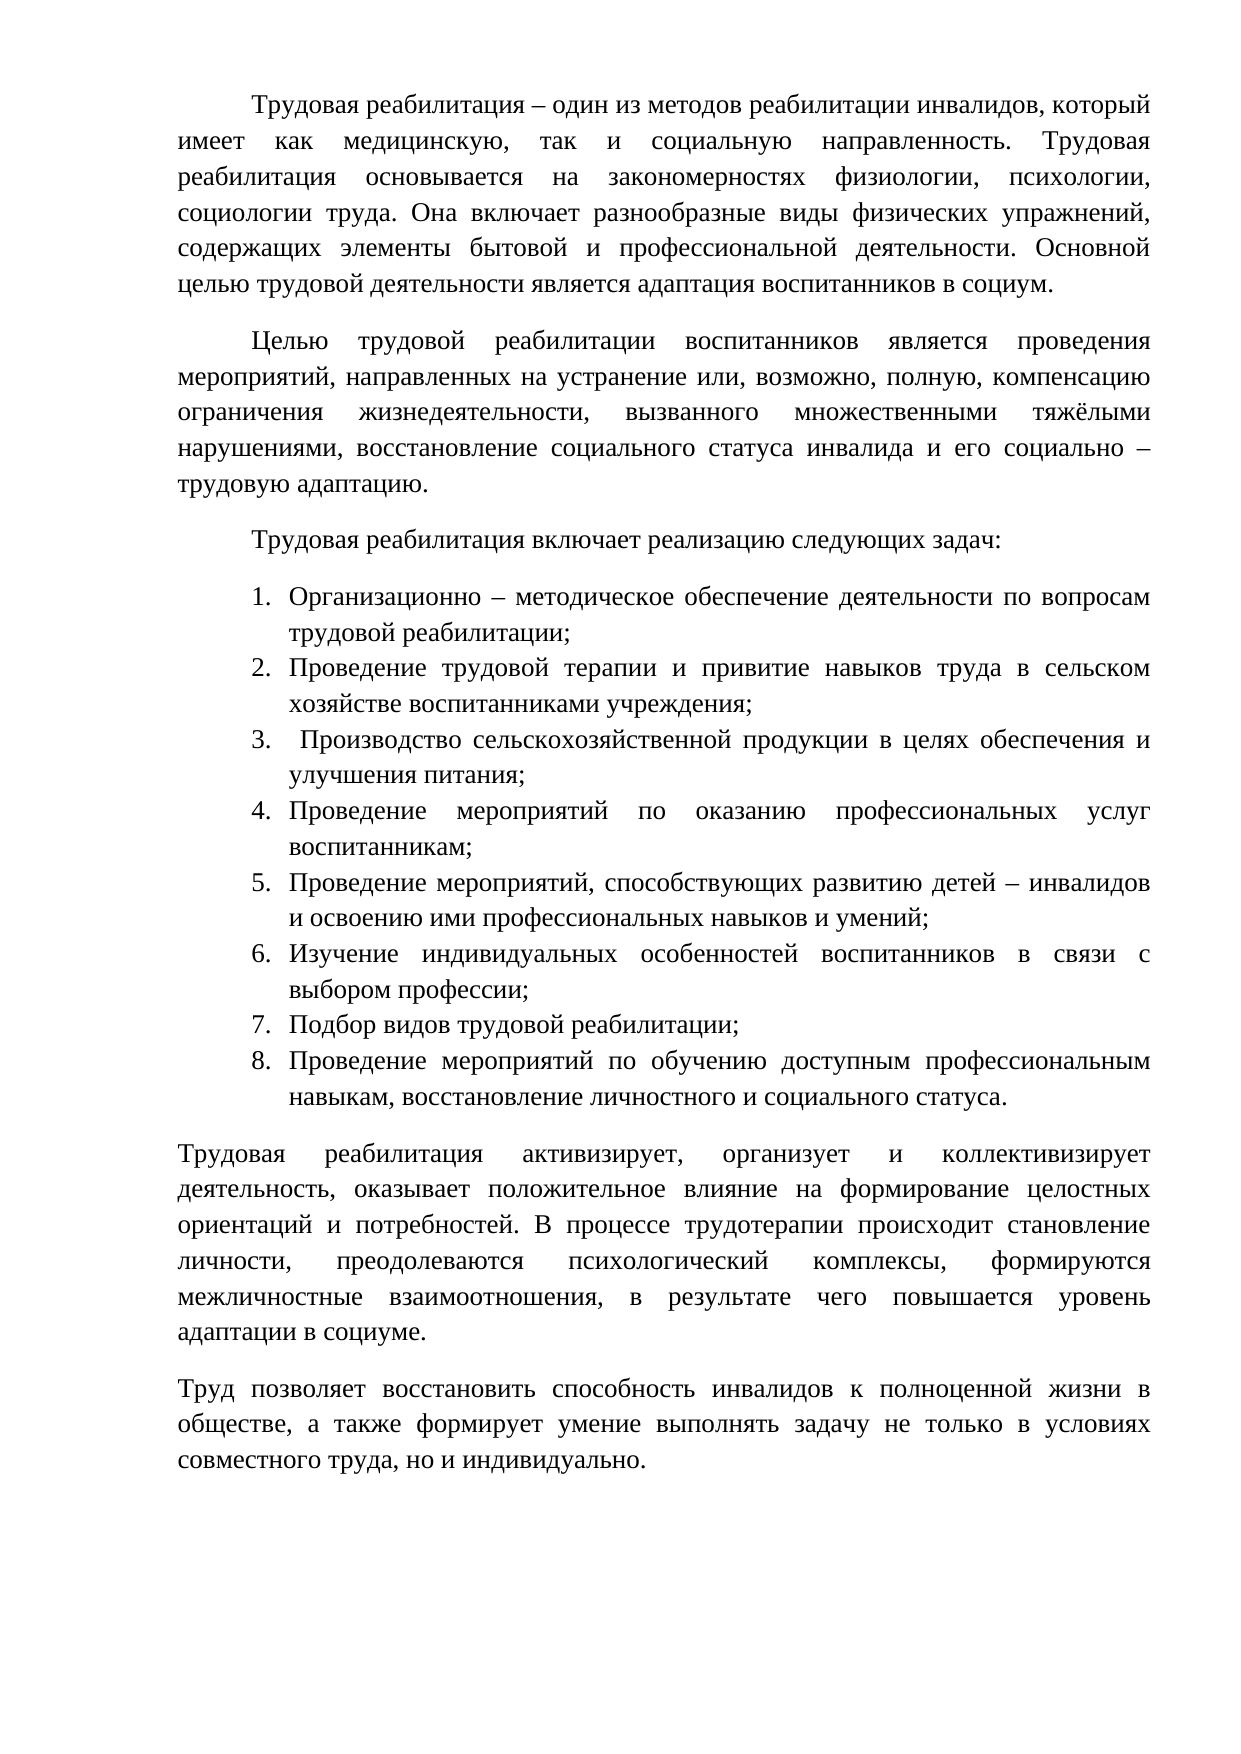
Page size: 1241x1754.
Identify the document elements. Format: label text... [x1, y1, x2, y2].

text Целью трудовой реабилитации воспитанников является проведения мероприятий, направленных на устранение или, возможно, полную, компенсацию ограничения жизнедеятельности, вызванного множественными тяжёлыми нарушениями, восстановление социального статуса инвалида и его социально – трудовую адаптацию. [177, 324, 1152, 498]
list Проведение мероприятий по оказанию профессиональных услуг воспитанникам; [251, 794, 1152, 861]
text Труд позволяет восстановить способность инвалидов к полноценной жизни в обществе, а также формирует умение выполнять задачу не только в условиях совместного труда, но и индивидуально. [177, 1372, 1152, 1474]
list Проведение трудовой терапии и привитие навыков труда в сельском хозяйстве воспитанниками учреждения; [251, 651, 1152, 718]
list Изучение индивидуальных особенностей воспитанников в связи с выбором профессии; [251, 937, 1152, 1004]
list Проведение мероприятий, способствующих развитию детей – инвалидов и освоению ими профессиональных навыков и умений; [251, 866, 1152, 933]
text Трудовая реабилитация – один из методов реабилитации инвалидов, который имеет как медицинскую, так и социальную направленность. Трудовая реабилитация основывается на закономерностях физиологии, психологии, социологии труда. Она включает разнообразные виды физических упражнений, содержащих элементы бытовой и профессиональной деятельности. Основной целью трудовой деятельности является адаптация воспитанников в социум. [177, 89, 1152, 298]
list Организационно – методическое обеспечение деятельности по вопросам трудовой реабилитации; [251, 580, 1152, 647]
list Подбор видов трудовой реабилитации; [251, 1009, 1152, 1040]
text Трудовая реабилитация активизирует, организует и коллективизирует деятельность, оказывает положительное влияние на формирование целостных ориентаций и потребностей. В процессе трудотерапии происходит становление личности, преодолеваются психологический комплексы, формируются межличностные взаимоотношения, в результате чего повышается уровень адаптации в социуме. [177, 1137, 1152, 1346]
list Проведение мероприятий по обучению доступным профессиональным навыкам, восстановление личностного и социального статуса. [251, 1044, 1152, 1111]
list Производство сельскохозяйственной продукции в целях обеспечения и улучшения питания; [251, 723, 1152, 790]
text Трудовая реабилитация включает реализацию следующих задач: [177, 523, 1152, 554]
